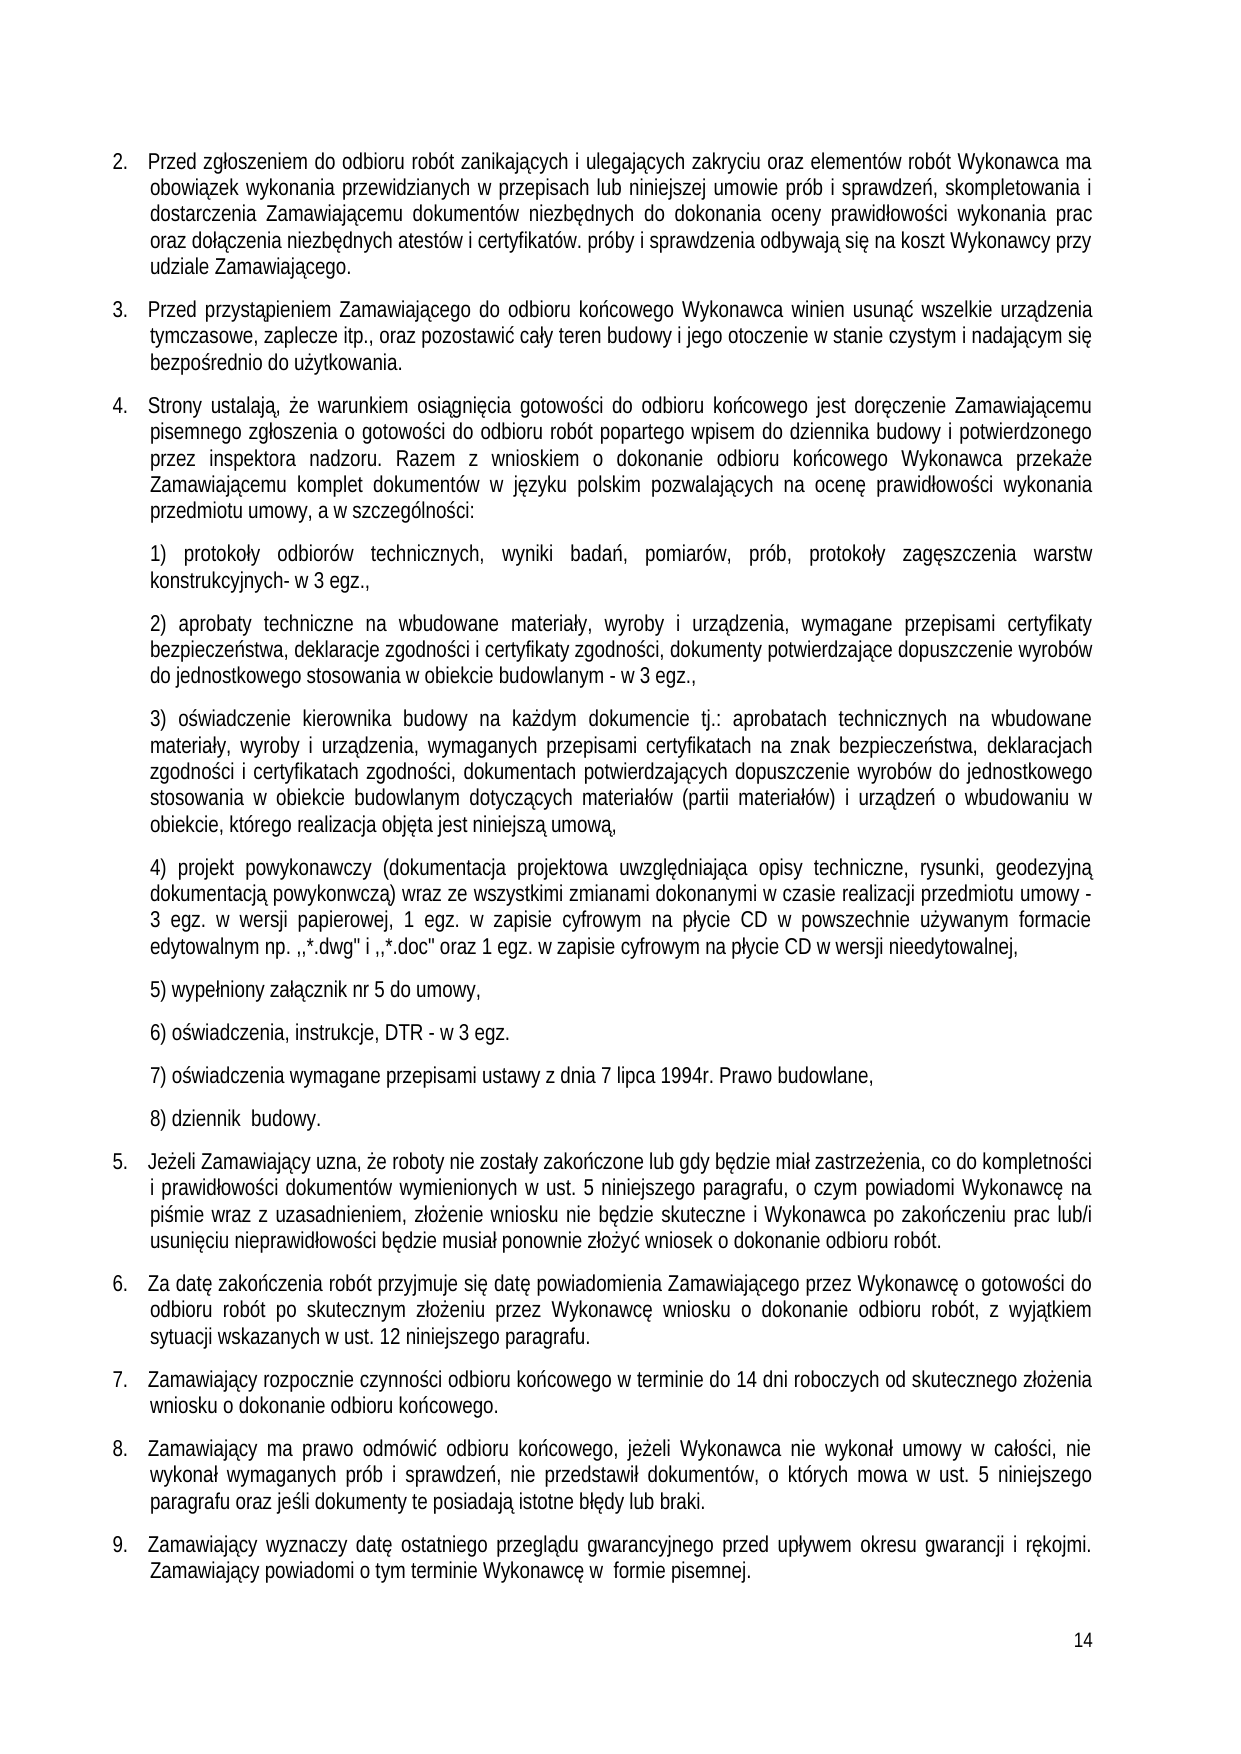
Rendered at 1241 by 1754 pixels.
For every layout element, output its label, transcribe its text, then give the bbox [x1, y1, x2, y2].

list 1) protokoły odbiorów technicznych, wyniki badań, pomiarów, prób, protokoły zagęszczenia warstw konstrukcyjnych- w 3 egz., [150, 540, 1093, 593]
list 7) oświadczenia wymagane przepisami ustawy z dnia 7 lipca 1994r. Prawo budowlane, [150, 1062, 1093, 1088]
list Jeżeli Zamawiający uzna, że roboty nie zostały zakończone lub gdy będzie miał zastrzeżenia, co do kompletności i prawidłowości dokumentów wymienionych w ust. 5 niniejszego paragrafu, o czym powiadomi Wykonawcę na piśmie wraz z uzasadnieniem, złożenie wniosku nie będzie skuteczne i Wykonawca po zakończeniu prac lub/i usunięciu nieprawidłowości będzie musiał ponownie złożyć wniosek o dokonanie odbioru robót. [112, 1148, 1093, 1253]
list 6) oświadczenia, instrukcje, DTR - w 3 egz. [150, 1019, 1093, 1045]
list 2) aprobaty techniczne na wbudowane materiały, wyroby i urządzenia, wymagane przepisami certyfikaty bezpieczeństwa, deklaracje zgodności i certyfikaty zgodności, dokumenty potwierdzające dopuszczenie wyrobów do jednostkowego stosowania w obiekcie budowlanym - w 3 egz., [150, 609, 1093, 689]
list 8) dziennik budowy. [150, 1105, 1093, 1131]
list Zamawiający rozpocznie czynności odbioru końcowego w terminie do 14 dni roboczych od skutecznego złożenia wniosku o dokonanie odbioru końcowego. [112, 1366, 1093, 1418]
list Przed przystąpieniem Zamawiającego do odbioru końcowego Wykonawca winien usunąć wszelkie urządzenia tymczasowe, zaplecze itp., oraz pozostawić cały teren budowy i jego otoczenie w stanie czystym i nadającym się bezpośrednio do użytkowania. [112, 296, 1093, 375]
list Zamawiający wyznaczy datę ostatniego przeglądu gwarancyjnego przed upływem okresu gwarancji i rękojmi. Zamawiający powiadomi o tym terminie Wykonawcę w formie pisemnej. [112, 1531, 1093, 1583]
list Zamawiający ma prawo odmówić odbioru końcowego, jeżeli Wykonawca nie wykonał umowy w całości, nie wykonał wymaganych prób i sprawdzeń, nie przedstawił dokumentów, o których mowa w ust. 5 niniejszego paragrafu oraz jeśli dokumenty te posiadają istotne błędy lub braki. [112, 1435, 1093, 1514]
list Przed zgłoszeniem do odbioru robót zanikających i ulegających zakryciu oraz elementów robót Wykonawca ma obowiązek wykonania przewidzianych w przepisach lub niniejszej umowie prób i sprawdzeń, skompletowania i dostarczenia Zamawiającemu dokumentów niezbędnych do dokonania oceny prawidłowości wykonania prac oraz dołączenia niezbędnych atestów i certyfikatów. próby i sprawdzenia odbywają się na koszt Wykonawcy przy udziale Zamawiającego. [112, 148, 1093, 279]
list Za datę zakończenia robót przyjmuje się datę powiadomienia Zamawiającego przez Wykonawcę o gotowości do odbioru robót po skutecznym złożeniu przez Wykonawcę wniosku o dokonanie odbioru robót, z wyjątkiem sytuacji wskazanych w ust. 12 niniejszego paragrafu. [112, 1270, 1093, 1349]
list 4) projekt powykonawczy (dokumentacja projektowa uwzględniająca opisy techniczne, rysunki, geodezyjną dokumentacją powykonwczą) wraz ze wszystkimi zmianami dokonanymi w czasie realizacji przedmiotu umowy - 3 egz. w wersji papierowej, 1 egz. w zapisie cyfrowym na płycie CD w powszechnie używanym formacie edytowalnym np. ,,*.dwg" i ,,*.doc" oraz 1 egz. w zapisie cyfrowym na płycie CD w wersji nieedytowalnej, [150, 854, 1093, 959]
list 3) oświadczenie kierownika budowy na każdym dokumencie tj.: aprobatach technicznych na wbudowane materiały, wyroby i urządzenia, wymaganych przepisami certyfikatach na znak bezpieczeństwa, deklaracjach zgodności i certyfikatach zgodności, dokumentach potwierdzających dopuszczenie wyrobów do jednostkowego stosowania w obiekcie budowlanym dotyczących materiałów (partii materiałów) i urządzeń o wbudowaniu w obiekcie, którego realizacja objęta jest niniejszą umową, [150, 705, 1093, 837]
list 5) wypełniony załącznik nr 5 do umowy, [150, 976, 1093, 1002]
list Strony ustalają, że warunkiem osiągnięcia gotowości do odbioru końcowego jest doręczenie Zamawiającemu pisemnego zgłoszenia o gotowości do odbioru robót popartego wpisem do dziennika budowy i potwierdzonego przez inspektora nadzoru. Razem z wnioskiem o dokonanie odbioru końcowego Wykonawca przekaże Zamawiającemu komplet dokumentów w języku polskim pozwalających na ocenę prawidłowości wykonania przedmiotu umowy, a w szczególności: [112, 392, 1093, 523]
